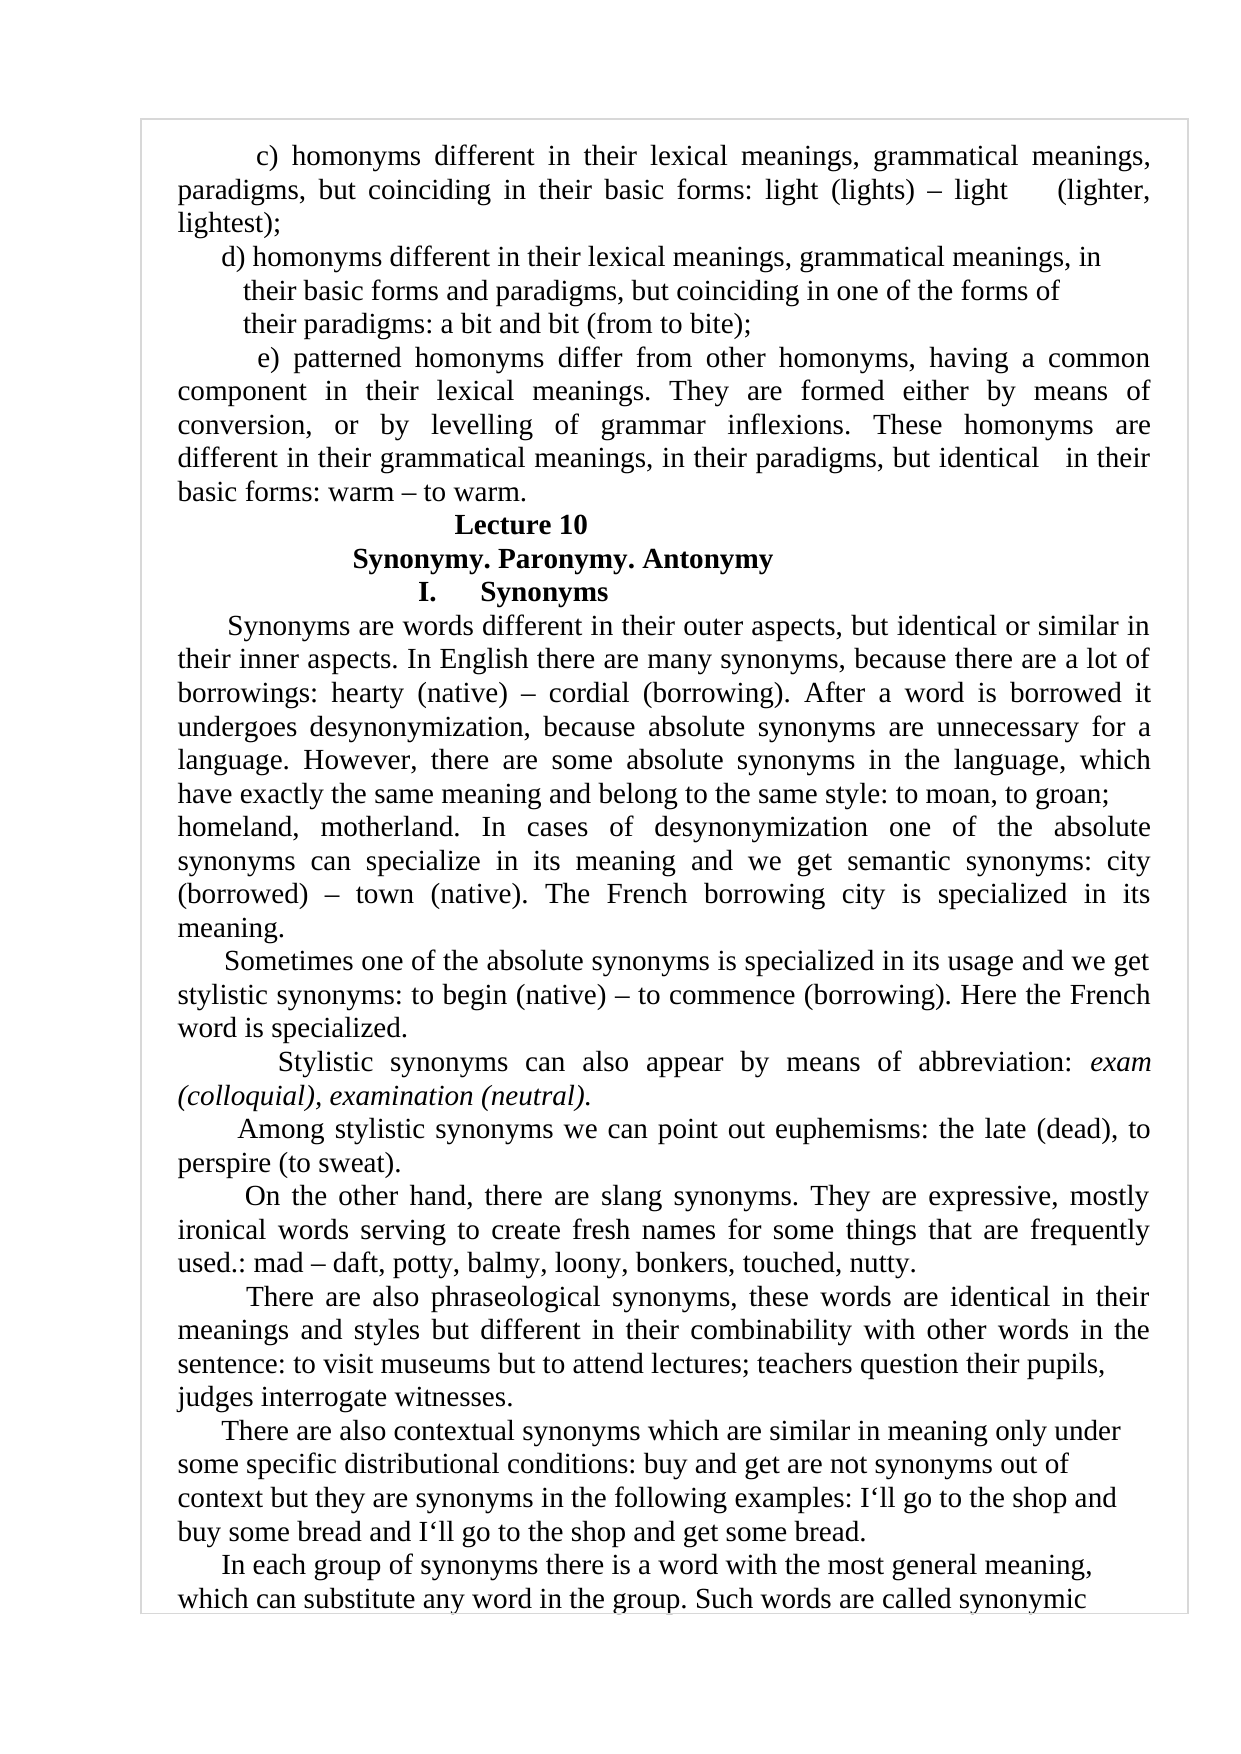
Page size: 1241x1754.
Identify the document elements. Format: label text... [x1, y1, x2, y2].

text I. Synonyms [177, 574, 1152, 608]
text There are also phraseological synonyms, these words are identical in their meanings and styles but different in their combinability with other words in the sentence: to visit museums but to attend lectures; teachers question their pupils, [177, 1279, 1152, 1379]
text their basic forms and paradigms, but coinciding in one of the forms of [177, 273, 1152, 306]
text context but they are synonyms in the following examples: I‘ll go to the shop and [177, 1480, 1152, 1514]
text which can substitute any word in the group. Such words are called synonymic [177, 1581, 1152, 1613]
text Synonymy. Paronymy. Antonymy [177, 541, 1152, 574]
text c) homonyms different in their lexical meanings, grammatical meanings, paradigms, but coinciding in their basic forms: light (lights) – light (lighter, lightest); [142, 120, 1187, 239]
text Lecture 10 [177, 507, 1152, 541]
text buy some bread and I‘ll go to the shop and get some bread. [177, 1514, 1152, 1547]
text homeland, motherland. In cases of desynonymization one of the absolute synonyms can specialize in its meaning and we get semantic synonyms: city (borrowed) – town (native). The French borrowing city is specialized in its meaning. [177, 809, 1152, 943]
text Among stylistic synonyms we can point out euphemisms: the late (dead), to perspire (to sweat). [177, 1111, 1152, 1178]
text e) patterned homonyms differ from other homonyms, having a common component in their lexical meanings. They are formed either by means of conversion, or by levelling of grammar inflexions. These homonyms are different in their grammatical meanings, in their paradigms, but identical in their basic forms: warm – to warm. [177, 340, 1152, 507]
text There are also contextual synonyms which are similar in meaning only under [177, 1413, 1152, 1447]
text Synonyms are words different in their outer aspects, but identical or similar in their inner aspects. In English there are many synonyms, because there are a lot of borrowings: hearty (native) – cordial (borrowing). After a word is borrowed it undergoes desynonymization, because absolute synonyms are unnecessary for a language. However, there are some absolute synonyms in the language, which have exactly the same meaning and belong to the same style: to moan, to groan; [177, 608, 1152, 809]
text d) homonyms different in their lexical meanings, grammatical meanings, in [177, 239, 1152, 273]
text their paradigms: a bit and bit (from to bite); [177, 306, 1152, 340]
text some specific distributional conditions: buy and get are not synonyms out of [177, 1447, 1152, 1480]
text In each group of synonyms there is a word with the most general meaning, [177, 1547, 1152, 1581]
text Sometimes one of the absolute synonyms is specialized in its usage and we get stylistic synonyms: to begin (native) – to commence (borrowing). Here the French word is specialized. [177, 943, 1152, 1044]
text On the other hand, there are slang synonyms. They are expressive, mostly ironical words serving to create fresh names for some things that are frequently used.: mad – daft, potty, balmy, loony, bonkers, touched, nutty. [177, 1178, 1152, 1279]
text judges interrogate witnesses. [177, 1379, 1152, 1413]
text Stylistic synonyms can also appear by means of abbreviation: exam (colloquial), examination (neutral). [177, 1044, 1152, 1111]
